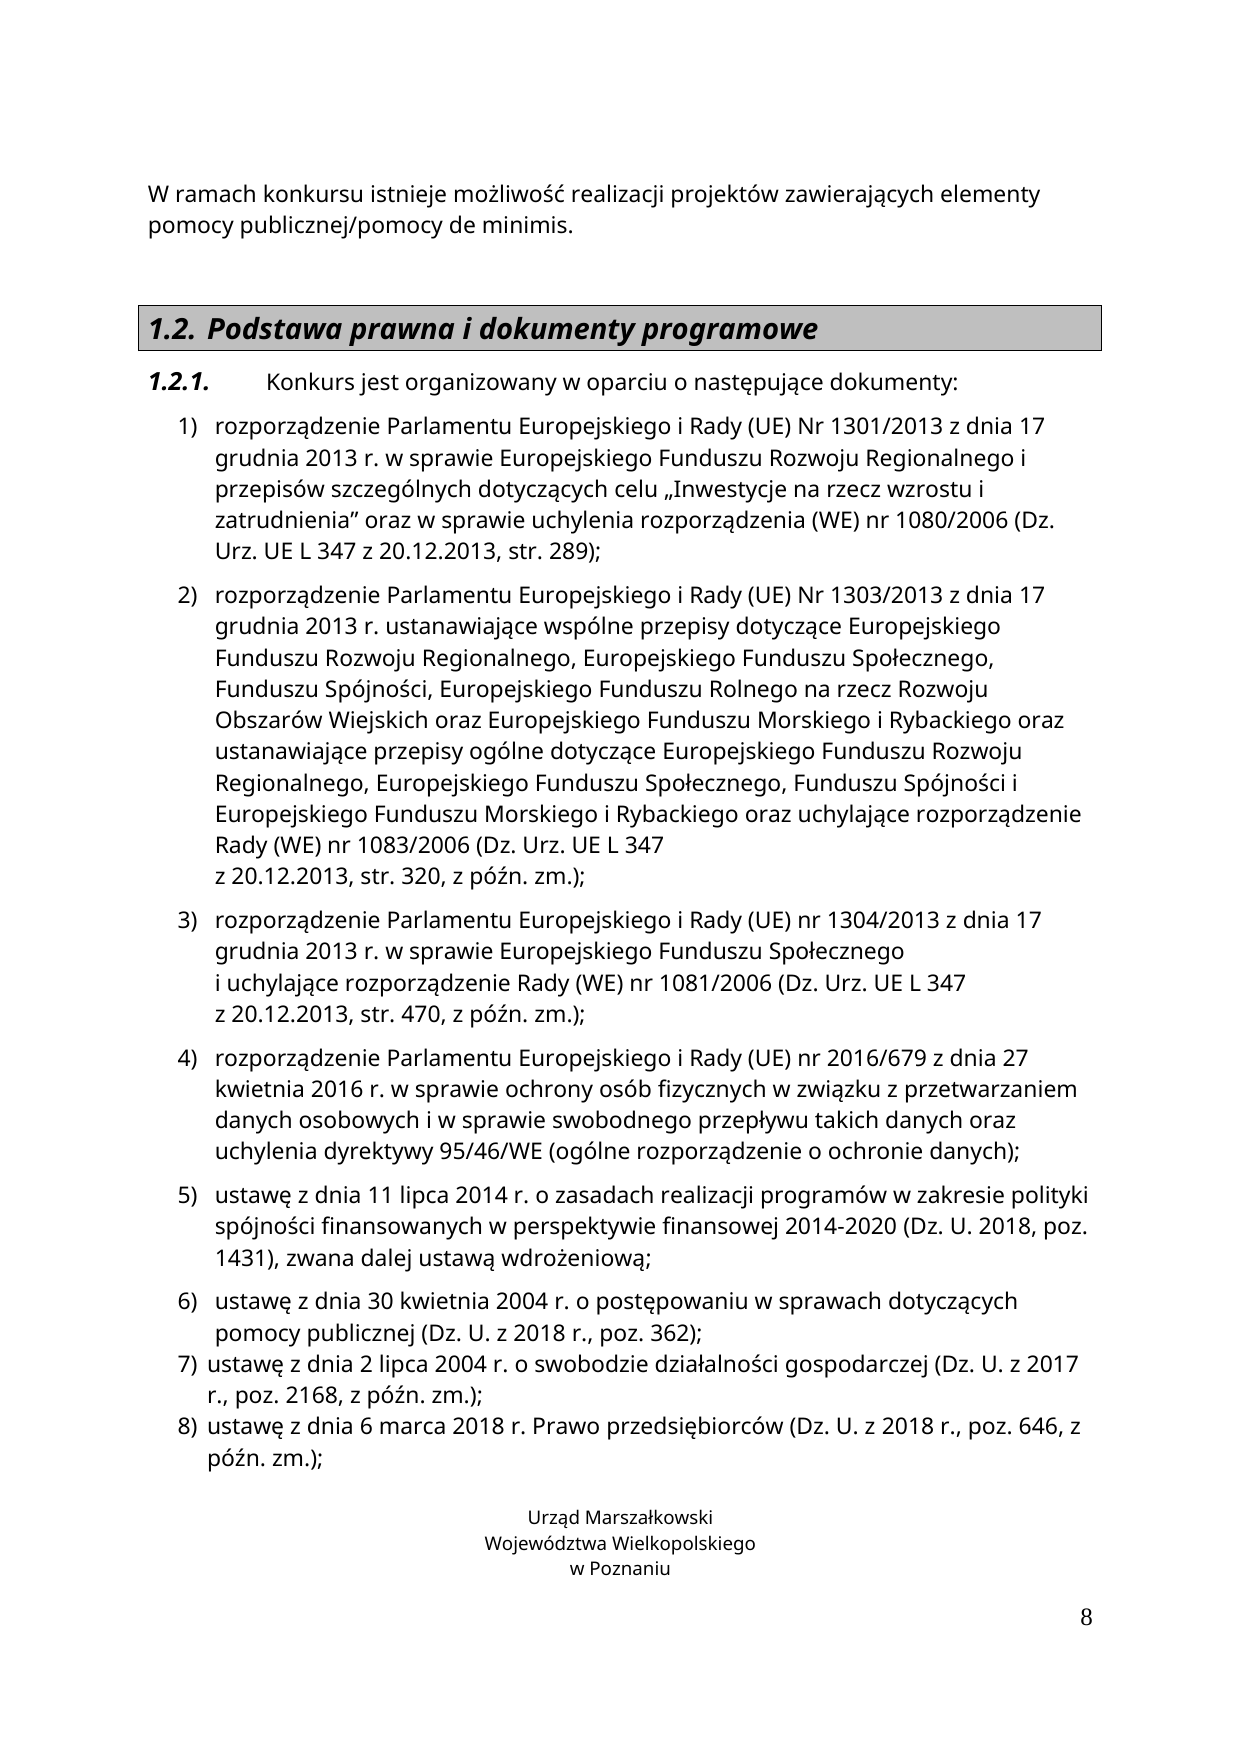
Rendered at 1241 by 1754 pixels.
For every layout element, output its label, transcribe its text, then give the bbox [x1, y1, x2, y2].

list ustawę z dnia 6 marca 2018 r. Prawo przedsiębiorców (Dz. U. z 2018 r., poz. 646, z późn. zm.); [177, 1410, 1093, 1473]
list ustawę z dnia 30 kwietnia 2004 r. o postępowaniu w sprawach dotyczących pomocy publicznej (Dz. U. z 2018 r., poz. 362); [177, 1285, 1093, 1348]
list ustawę z dnia 11 lipca 2014 r. o zasadach realizacji programów w zakresie polityki spójności finansowanych w perspektywie finansowej 2014-2020 (Dz. U. 2018, poz. 1431), zwana dalej ustawą wdrożeniową; [177, 1179, 1093, 1273]
list rozporządzenie Parlamentu Europejskiego i Rady (UE) nr 2016/679 z dnia 27 kwietnia 2016 r. w sprawie ochrony osób fizycznych w związku z przetwarzaniem danych osobowych i w sprawie swobodnego przepływu takich danych oraz uchylenia dyrektywy 95/46/WE (ogólne rozporządzenie o ochronie danych); [177, 1042, 1093, 1167]
subtitle Podstawa prawna i dokumenty programowe [139, 306, 1101, 350]
list ustawę z dnia 2 lipca 2004 r. o swobodzie działalności gospodarczej (Dz. U. z 2017 r., poz. 2168, z późn. zm.); [177, 1348, 1093, 1410]
list rozporządzenie Parlamentu Europejskiego i Rady (UE) nr 1304/2013 z dnia 17 grudnia 2013 r. w sprawie Europejskiego Funduszu Społecznego i uchylające rozporządzenie Rady (WE) nr 1081/2006 (Dz. Urz. UE L 347 z 20.12.2013, str. 470, z późn. zm.); [177, 904, 1093, 1029]
list Konkurs jest organizowany w oparciu o następujące dokumenty: [148, 364, 1093, 398]
list rozporządzenie Parlamentu Europejskiego i Rady (UE) Nr 1303/2013 z dnia 17 grudnia 2013 r. ustanawiające wspólne przepisy dotyczące Europejskiego Funduszu Rozwoju Regionalnego, Europejskiego Funduszu Społecznego, Funduszu Spójności, Europejskiego Funduszu Rolnego na rzecz Rozwoju Obszarów Wiejskich oraz Europejskiego Funduszu Morskiego i Rybackiego oraz ustanawiające przepisy ogólne dotyczące Europejskiego Funduszu Rozwoju Regionalnego, Europejskiego Funduszu Społecznego, Funduszu Spójności i Europejskiego Funduszu Morskiego i Rybackiego oraz uchylające rozporządzenie Rady (WE) nr 1083/2006 (Dz. Urz. UE L 347 z 20.12.2013, str. 320, z późn. zm.); [177, 579, 1093, 892]
list rozporządzenie Parlamentu Europejskiego i Rady (UE) Nr 1301/2013 z dnia 17 grudnia 2013 r. w sprawie Europejskiego Funduszu Rozwoju Regionalnego i przepisów szczególnych dotyczących celu „Inwestycje na rzecz wzrostu i zatrudnienia” oraz w sprawie uchylenia rozporządzenia (WE) nr 1080/2006 (Dz. Urz. UE L 347 z 20.12.2013, str. 289); [177, 410, 1093, 567]
text W ramach konkursu istnieje możliwość realizacji projektów zawierających elementy pomocy publicznej/pomocy de minimis. [148, 178, 1093, 241]
